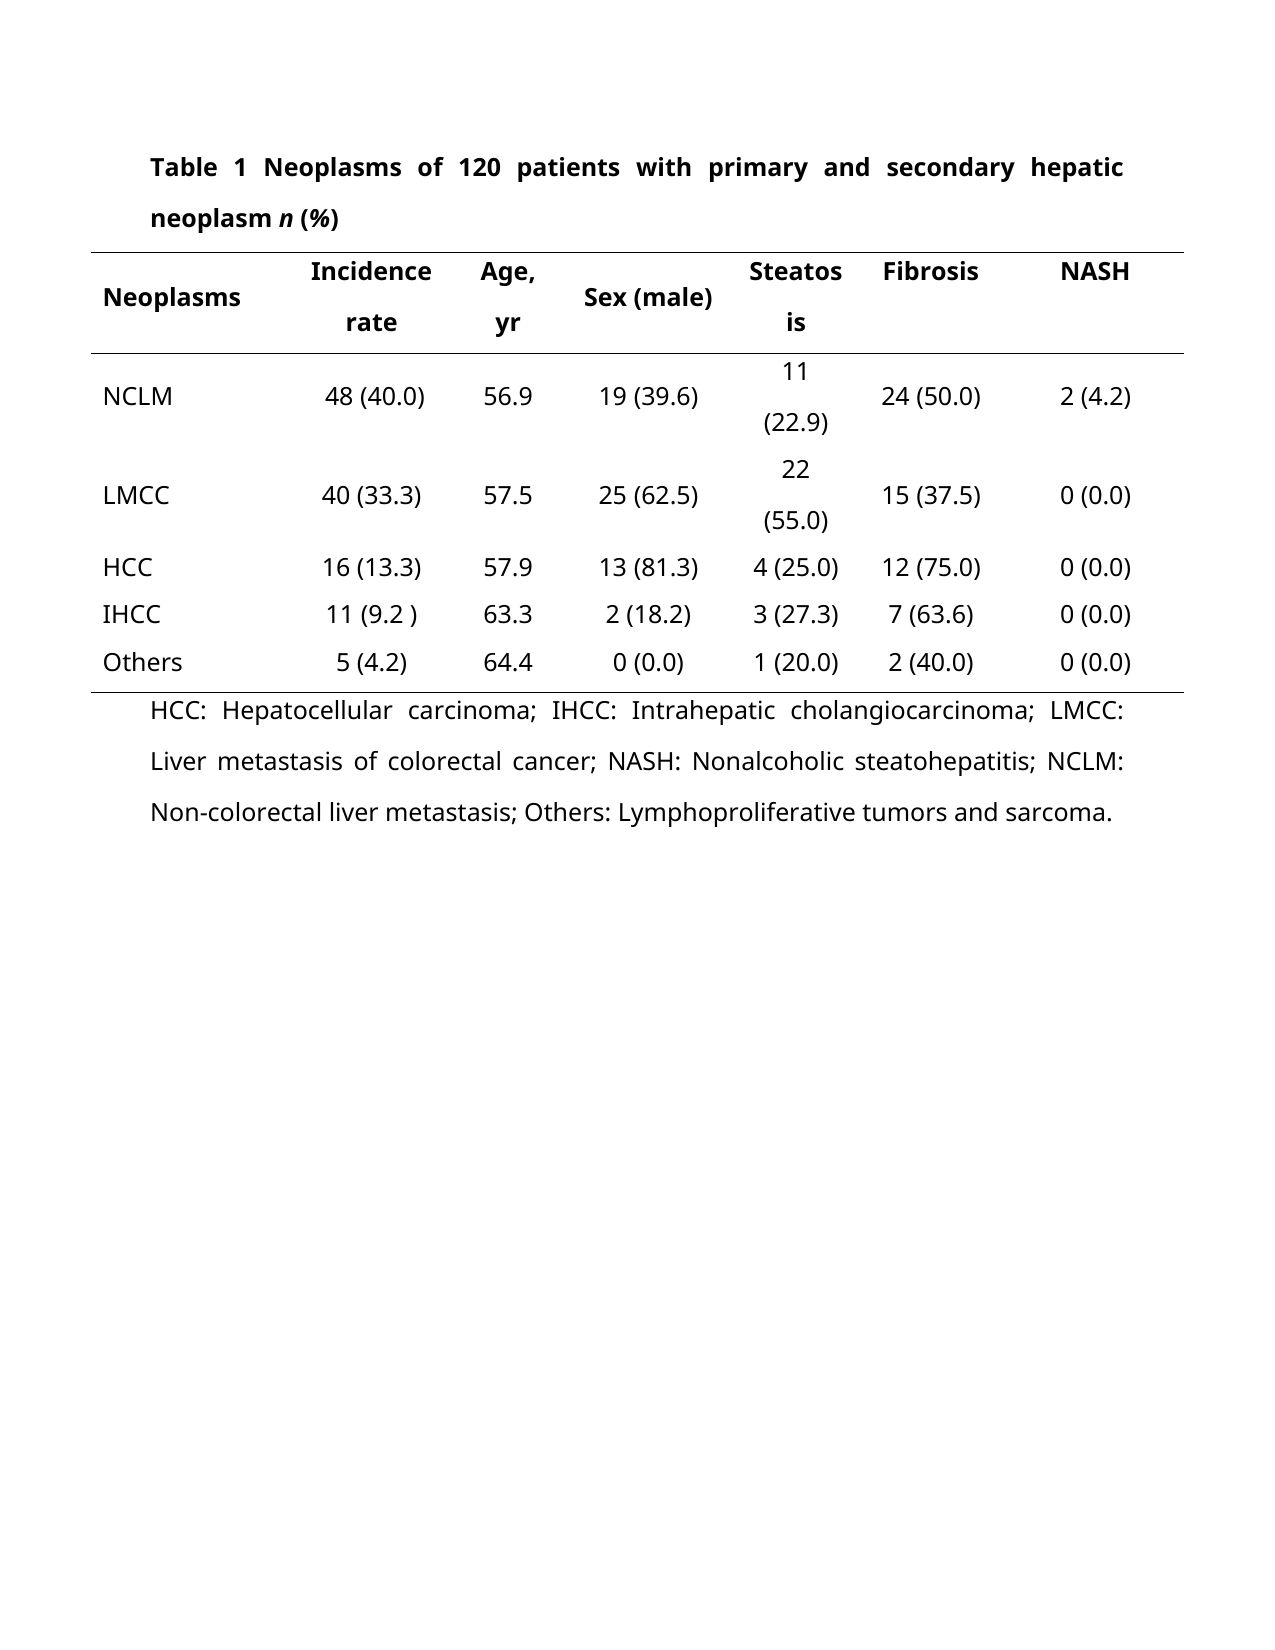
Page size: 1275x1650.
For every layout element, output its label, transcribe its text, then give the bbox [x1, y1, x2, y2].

text Table 1 Neoplasms of 120 patients with primary and secondary hepatic neoplasm n (%) [150, 150, 1125, 235]
table_cell 13 (81.3) [560, 550, 737, 597]
table_cell 0 (0.0) [1007, 550, 1184, 597]
table_header Neoplasms [91, 253, 287, 352]
table_cell 11 (9.2 ) [287, 597, 456, 644]
table_cell IHCC [91, 597, 287, 644]
table_header Fibrosis [855, 253, 1007, 352]
table_cell 2 (40.0) [855, 644, 1007, 692]
table_cell 7 (63.6) [855, 597, 1007, 644]
table_cell 0 (0.0) [1007, 644, 1184, 692]
table_cell 0 (0.0) [1007, 452, 1184, 550]
table_cell 2 (18.2) [560, 597, 737, 644]
table_cell 57.9 [456, 550, 559, 597]
table_cell 16 (13.3) [287, 550, 456, 597]
table_cell 19 (39.6) [560, 354, 737, 452]
table_cell 5 (4.2) [287, 644, 456, 692]
table_cell 11 (22.9) [737, 354, 855, 452]
table_cell 22 (55.0) [737, 452, 855, 550]
table_header Incidence rate [287, 253, 456, 352]
table_cell 48 (40.0) [287, 354, 456, 452]
table_cell 63.3 [456, 597, 559, 644]
table_cell NCLM [91, 354, 287, 452]
table_cell 64.4 [456, 644, 559, 692]
table_cell 57.5 [456, 452, 559, 550]
table_cell 40 (33.3) [287, 452, 456, 550]
table_cell 2 (4.2) [1007, 354, 1184, 452]
table_cell 0 (0.0) [1007, 597, 1184, 644]
text HCC: Hepatocellular carcinoma; IHCC: Intrahepatic cholangiocarcinoma; LMCC: Liver metastasis of colorectal cancer; NASH: Nonalcoholic steatohepatitis; NCLM: Non-colorectal liver metastasis; Others: Lymphoproliferative tumors and sarcoma. [150, 693, 1125, 829]
table_cell 12 (75.0) [855, 550, 1007, 597]
table_cell 56.9 [456, 354, 559, 452]
table_header Steatosis [737, 253, 855, 352]
table_header Age, yr [456, 253, 559, 352]
table_cell LMCC [91, 452, 287, 550]
table_header NASH [1007, 253, 1184, 352]
table_header Sex (male) [560, 253, 737, 352]
table_cell 1 (20.0) [737, 644, 855, 692]
table_cell Others [91, 644, 287, 692]
table_cell 3 (27.3) [737, 597, 855, 644]
table_cell 4 (25.0) [737, 550, 855, 597]
table_cell HCC [91, 550, 287, 597]
table_cell 0 (0.0) [560, 644, 737, 692]
table_cell 25 (62.5) [560, 452, 737, 550]
table_cell 15 (37.5) [855, 452, 1007, 550]
table_cell 24 (50.0) [855, 354, 1007, 452]
